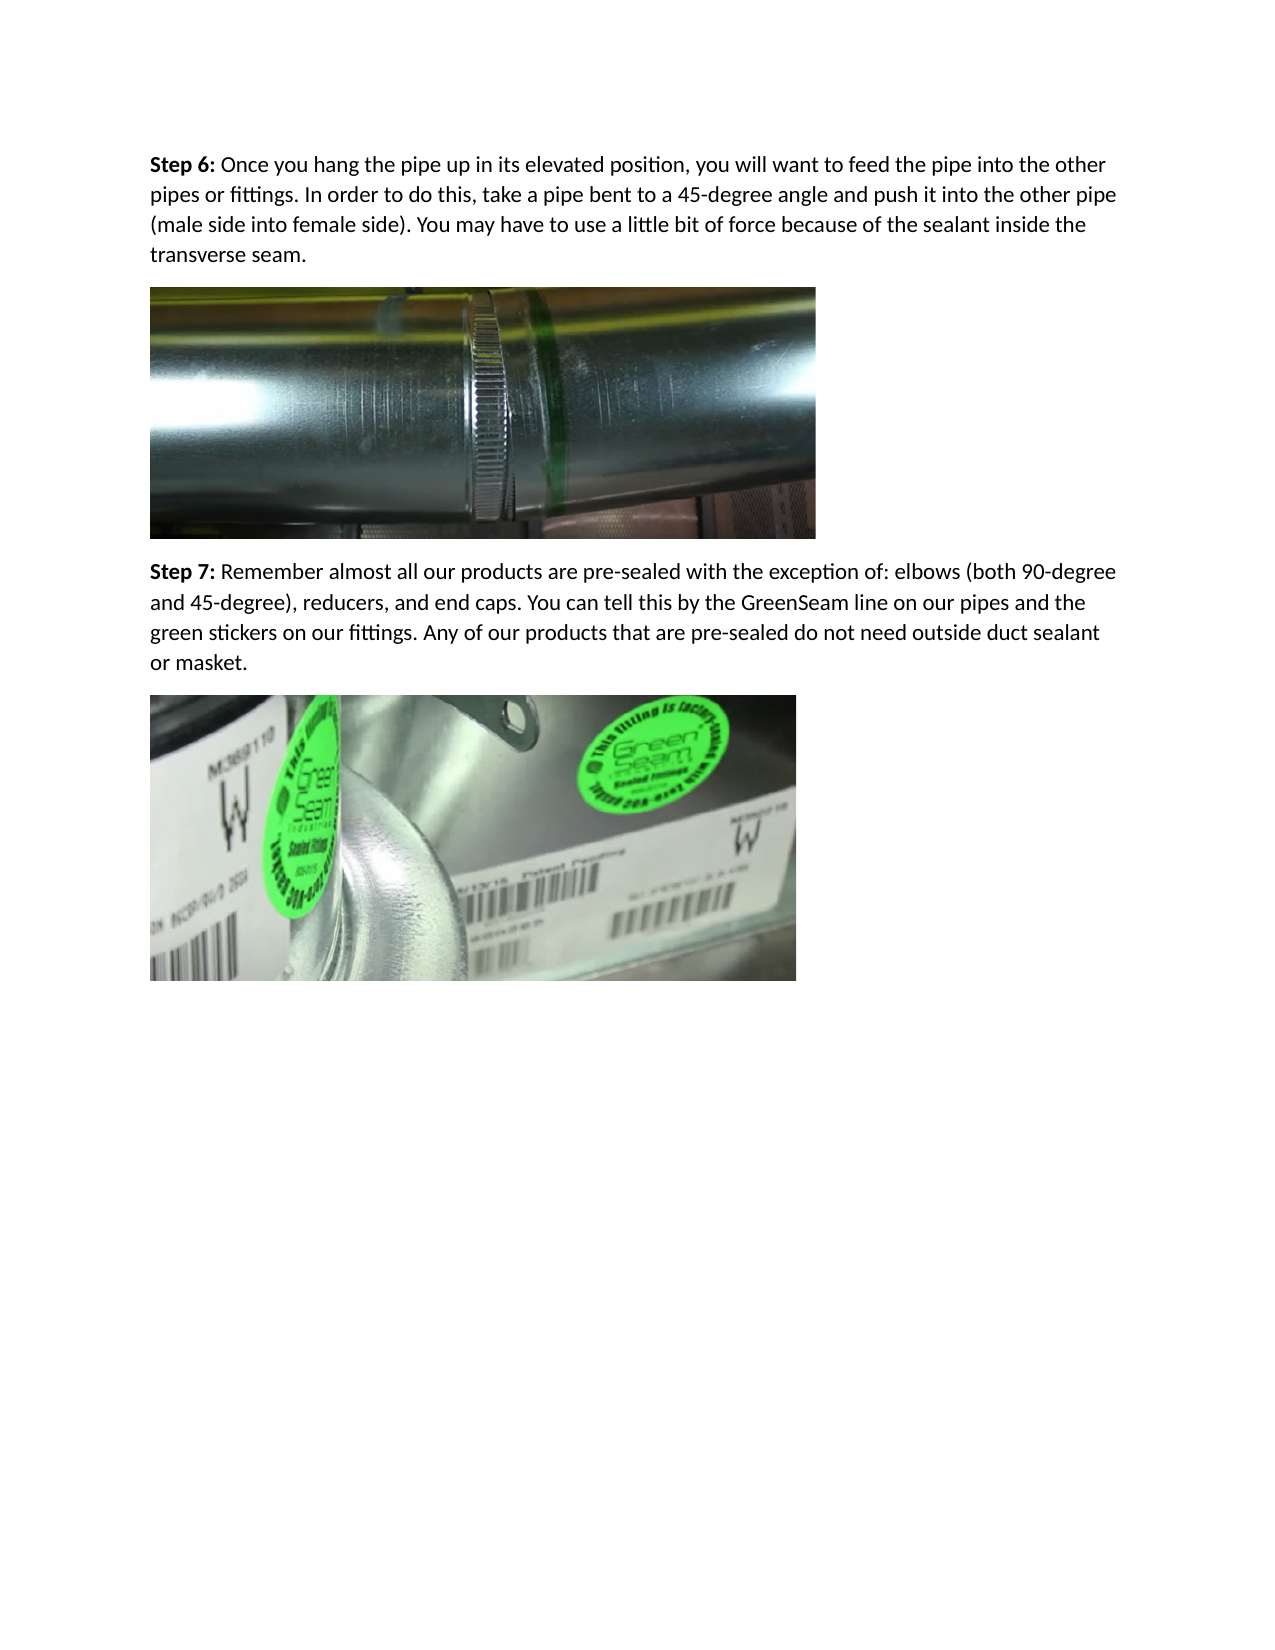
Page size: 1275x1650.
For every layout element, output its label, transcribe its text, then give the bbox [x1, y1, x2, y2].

picture [150, 695, 797, 981]
picture [150, 287, 816, 539]
text Step 6: Once you hang the pipe up in its elevated position, you will want to feed the pipe into the other pipes or fittings. In order to do this, take a pipe bent to a 45-degree angle and push it into the other pipe (male side into female side). You may have to use a little bit of force because of the sealant inside the transverse seam. [150, 150, 1125, 269]
text Step 7: Remember almost all our products are pre-sealed with the exception of: elbows (both 90-degree and 45-degree), reducers, and end caps. You can tell this by the GreenSeam line on our pipes and the green stickers on our fittings. Any of our products that are pre-sealed do not need outside duct sealant or masket. [150, 557, 1125, 676]
